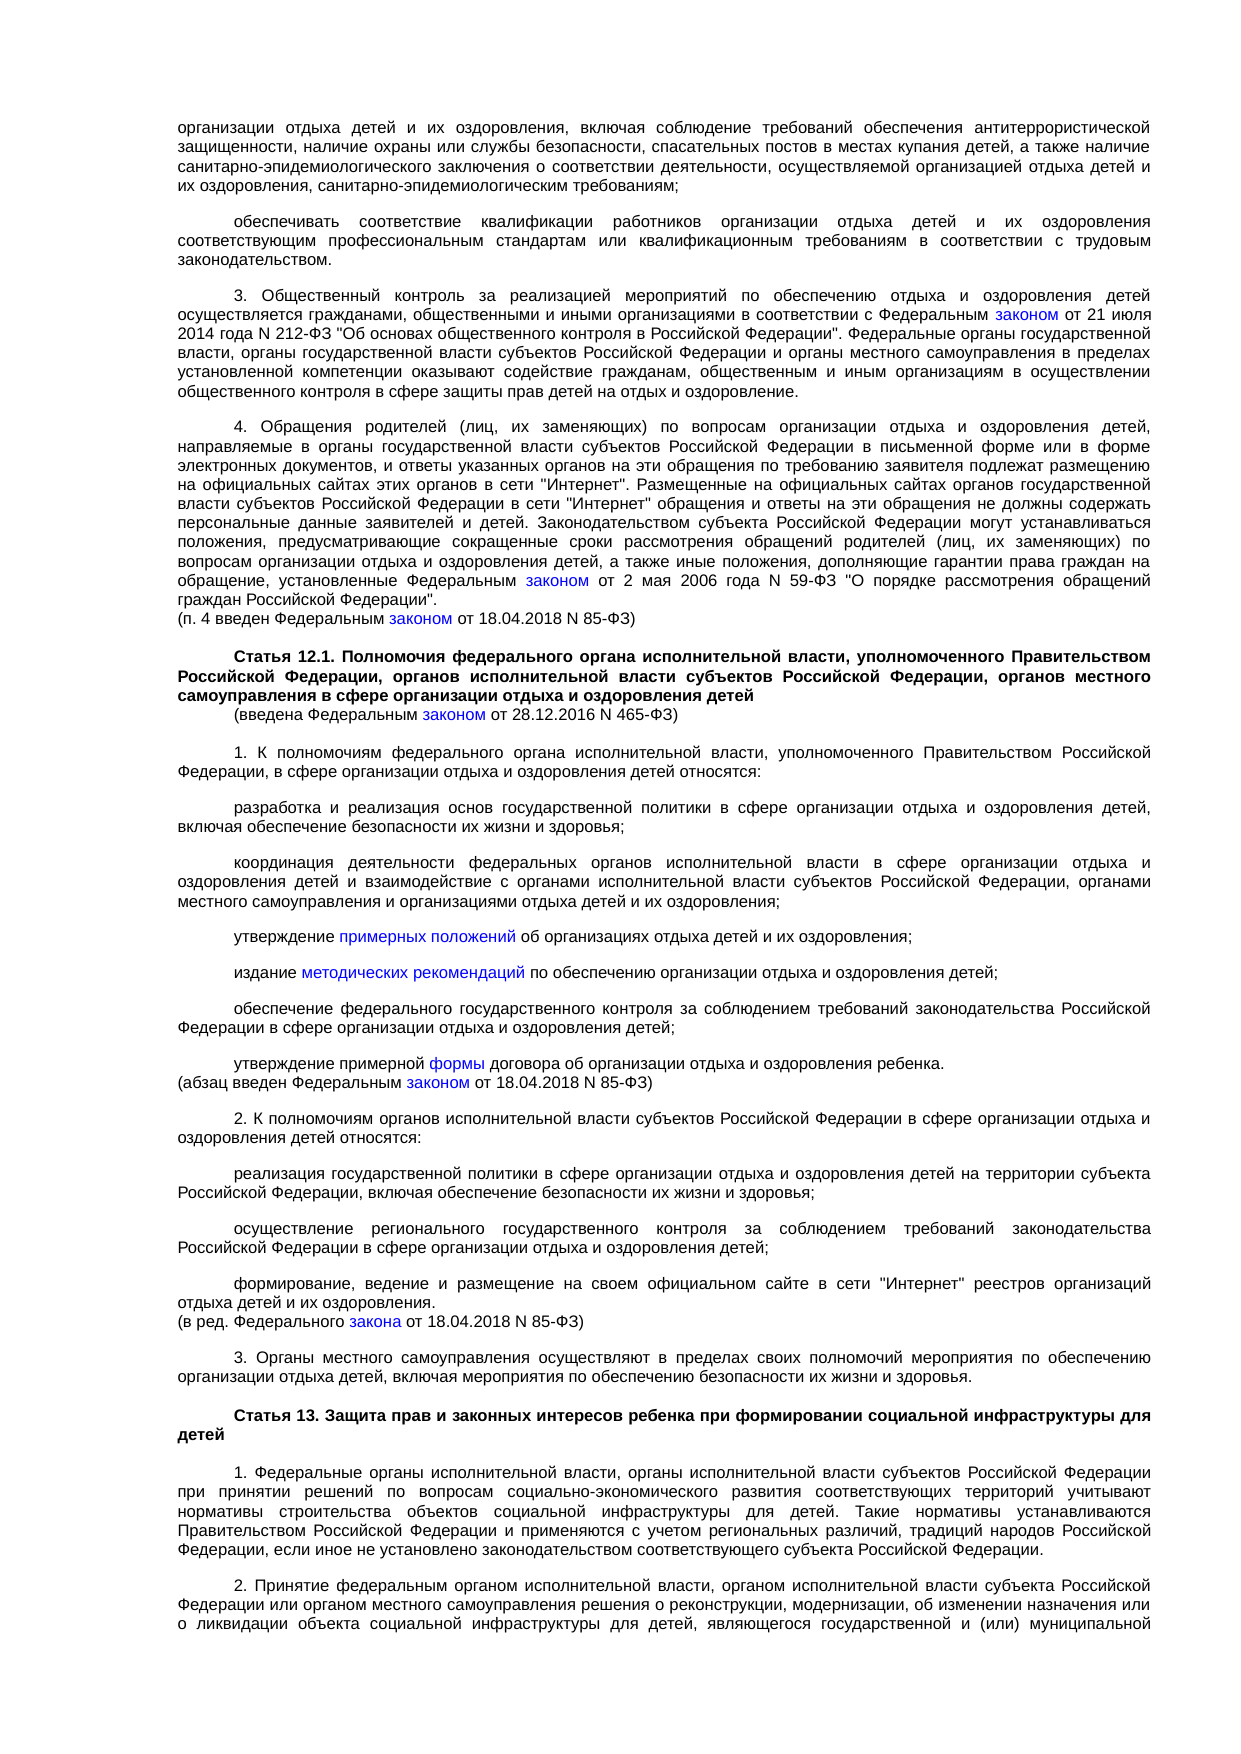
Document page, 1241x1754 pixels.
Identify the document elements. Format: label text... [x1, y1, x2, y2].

text 4. Обращения родителей (лиц, их заменяющих) по вопросам организации отдыха и оздоровления детей, направляемые в органы государственной власти субъектов Российской Федерации в письменной форме или в форме электронных документов, и ответы указанных органов на эти обращения по требованию заявителя подлежат размещению на официальных сайтах этих органов в сети "Интернет". Размещенные на официальных сайтах органов государственной власти субъектов Российской Федерации в сети "Интернет" обращения и ответы на эти обращения не должны содержать персональные данные заявителей и детей. Законодательством субъекта Российской Федерации могут устанавливаться положения, предусматривающие сокращенные сроки рассмотрения обращений родителей (лиц, их заменяющих) по вопросам организации отдыха и оздоровления детей, а также иные положения, дополняющие гарантии права граждан на обращение, установленные Федеральным законом от 2 мая 2006 года N 59-ФЗ "О порядке рассмотрения обращений граждан Российской Федерации". [177, 417, 1152, 609]
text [177, 118, 1152, 195]
text 1. Федеральные органы исполнительной власти, органы исполнительной власти субъектов Российской Федерации при принятии решений по вопросам социально-экономического развития соответствующих территорий учитывают нормативы строительства объектов социальной инфраструктуры для детей. Такие нормативы устанавливаются Правительством Российской Федерации и применяются с учетом региональных различий, традиций народов Российской Федерации, если иное не установлено законодательством соответствующего субъекта Российской Федерации. [177, 1463, 1152, 1559]
text (введена Федеральным законом от 28.12.2016 N 465-ФЗ) [177, 705, 1152, 724]
text (абзац введен Федеральным законом от 18.04.2018 N 85-ФЗ) [177, 1073, 1152, 1092]
text реализация государственной политики в сфере организации отдыха и оздоровления детей на территории субъекта Российской Федерации, включая обеспечение безопасности их жизни и здоровья; [177, 1164, 1152, 1202]
list Статья 13. Защита прав и законных интересов ребенка при формировании социальной инфраструктуры для детей [177, 1406, 1152, 1444]
text координация деятельности федеральных органов исполнительной власти в сфере организации отдыха и оздоровления детей и взаимодействие с органами исполнительной власти субъектов Российской Федерации, органами местного самоуправления и организациями отдыха детей и их оздоровления; [177, 853, 1152, 911]
text разработка и реализация основ государственной политики в сфере организации отдыха и оздоровления детей, включая обеспечение безопасности их жизни и здоровья; [177, 798, 1152, 836]
text 3. Общественный контроль за реализацией мероприятий по обеспечению отдыха и оздоровления детей осуществляется гражданами, общественными и иными организациями в соответствии с Федеральным законом от 21 июля 2014 года N 212-ФЗ "Об основах общественного контроля в Российской Федерации". Федеральные органы государственной власти, органы государственной власти субъектов Российской Федерации и органы местного самоуправления в пределах установленной компетенции оказывают содействие гражданам, общественным и иным организациям в осуществлении общественного контроля в сфере защиты прав детей на отдых и оздоровление. [177, 286, 1152, 401]
text обеспечение федерального государственного контроля за соблюдением требований законодательства Российской Федерации в сфере организации отдыха и оздоровления детей; [177, 999, 1152, 1037]
text 3. Органы местного самоуправления осуществляют в пределах своих полномочий мероприятия по обеспечению организации отдыха детей, включая мероприятия по обеспечению безопасности их жизни и здоровья. [177, 1348, 1152, 1386]
text утверждение примерных положений об организациях отдыха детей и их оздоровления; [177, 927, 1152, 946]
list Статья 12.1. Полномочия федерального органа исполнительной власти, уполномоченного Правительством Российской Федерации, органов исполнительной власти субъектов Российской Федерации, органов местного самоуправления в сфере организации отдыха и оздоровления детей [177, 647, 1152, 705]
text формирование, ведение и размещение на своем официальном сайте в сети "Интернет" реестров организаций отдыха детей и их оздоровления. [177, 1274, 1152, 1312]
text (п. 4 введен Федеральным законом от 18.04.2018 N 85-ФЗ) [177, 609, 1152, 628]
text обеспечивать соответствие квалификации работников организации отдыха детей и их оздоровления соответствующим профессиональным стандартам или квалификационным требованиям в соответствии с трудовым законодательством. [177, 211, 1152, 269]
text 2. К полномочиям органов исполнительной власти субъектов Российской Федерации в сфере организации отдыха и оздоровления детей относятся: [177, 1109, 1152, 1147]
text издание методических рекомендаций по обеспечению организации отдыха и оздоровления детей; [177, 963, 1152, 982]
text осуществление регионального государственного контроля за соблюдением требований законодательства Российской Федерации в сфере организации отдыха и оздоровления детей; [177, 1219, 1152, 1257]
text утверждение примерной формы договора об организации отдыха и оздоровления ребенка. [177, 1054, 1152, 1073]
text 1. К полномочиям федерального органа исполнительной власти, уполномоченного Правительством Российской Федерации, в сфере организации отдыха и оздоровления детей относятся: [177, 743, 1152, 781]
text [177, 1576, 1152, 1633]
text (в ред. Федерального закона от 18.04.2018 N 85-ФЗ) [177, 1312, 1152, 1331]
